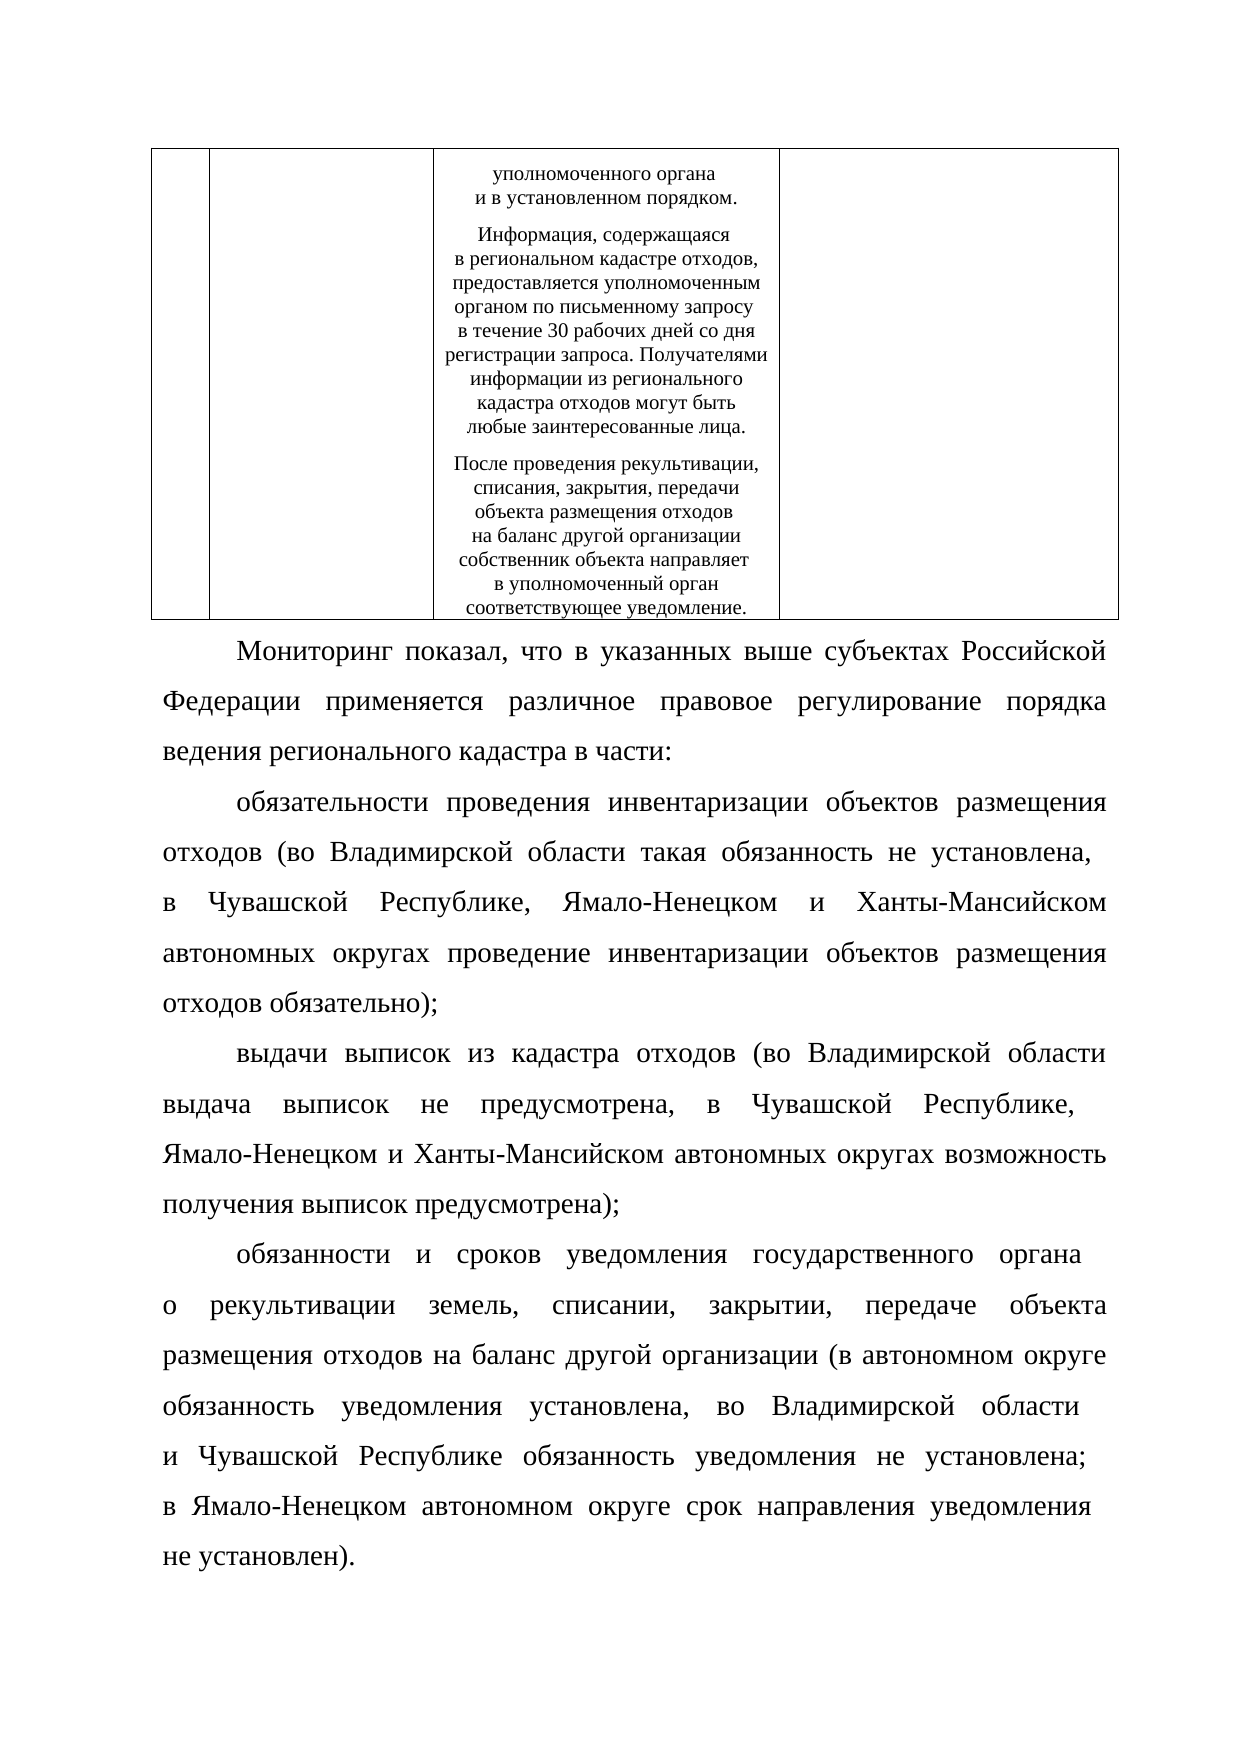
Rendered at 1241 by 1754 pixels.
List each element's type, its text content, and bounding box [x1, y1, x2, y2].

text Мониторинг показал, что в указанных выше субъектах Российской Федерации применяется различное правовое регулирование порядка ведения регионального кадастра в части: [162, 633, 1107, 767]
text выдачи выписок из кадастра отходов (во Владимирской области выдача выписок не предусмотрена, в Чувашской Республике, Ямало-Ненецком и Ханты-Мансийском автономных округах возможность получения выписок предусмотрена); [162, 1035, 1107, 1220]
text обязанности и сроков уведомления государственного органа о рекультивации земель, списании, закрытии, передаче объекта размещения отходов на баланс другой организации (в автономном округе обязанность уведомления установлена, во Владимирской области и Чувашской Республике обязанность уведомления не установлена; в Ямало-Ненецком автономном округе срок направления уведомления не установлен). [162, 1237, 1107, 1572]
text обязательности проведения инвентаризации объектов размещения отходов (во Владимирской области такая обязанность не установлена, в Чувашской Республике, Ямало-Ненецком и Ханты-Мансийском автономных округах проведение инвентаризации объектов размещения отходов обязательно); [162, 784, 1107, 1019]
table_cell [210, 149, 433, 619]
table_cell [434, 149, 779, 619]
table_cell 3. [152, 149, 209, 619]
